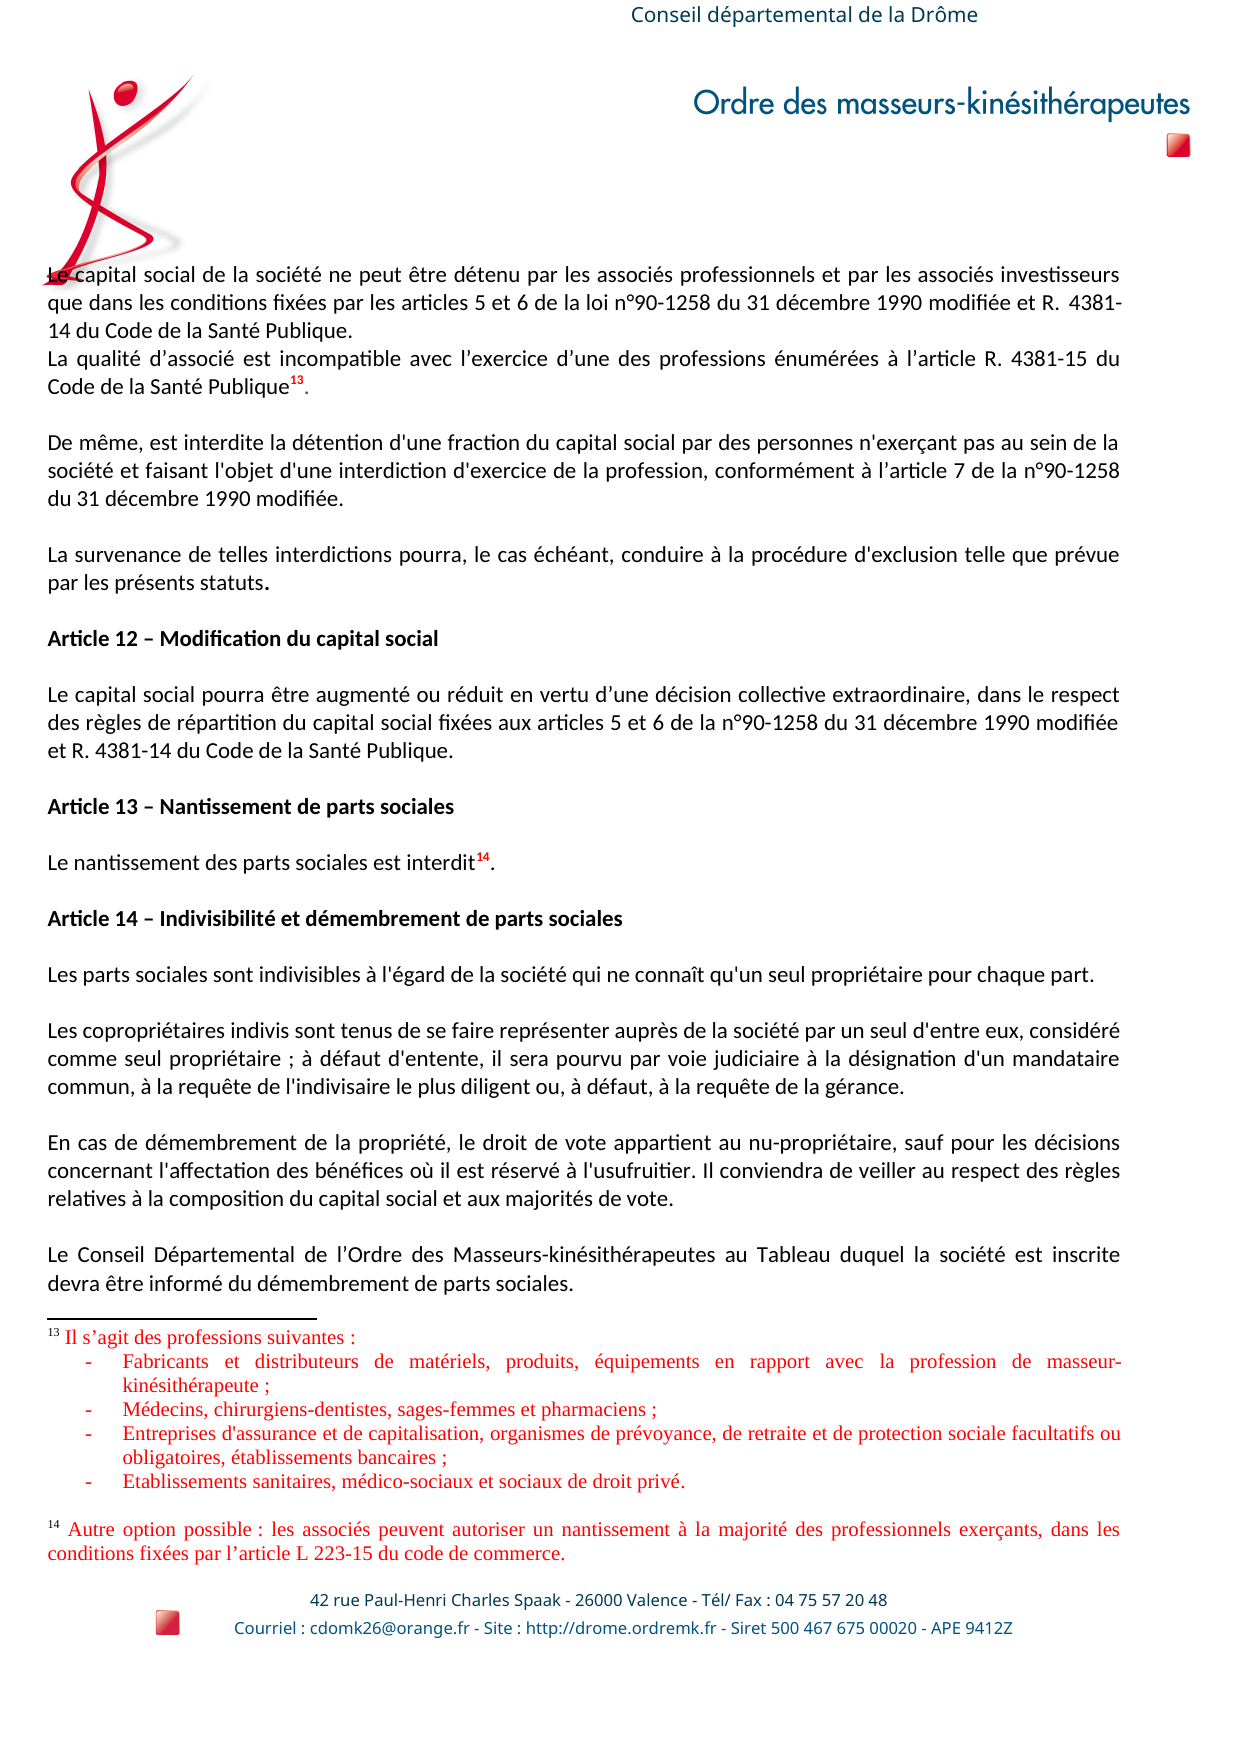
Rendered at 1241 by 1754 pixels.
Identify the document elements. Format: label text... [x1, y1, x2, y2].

picture [0, 27, 1240, 306]
text Article 13 – Nantissement de parts sociales [47, 792, 1122, 820]
text La survenance de telles interdictions pourra, le cas échéant, conduire à la procédure d'exclusion telle que prévue par les présents statuts. [47, 540, 1122, 596]
text Le Conseil Départemental de l’Ordre des Masseurs-kinésithérapeutes au Tableau duquel la société est inscrite devra être informé du démembrement de parts sociales. [47, 1241, 1122, 1297]
text En cas de démembrement de la propriété, le droit de vote appartient au nu-propriétaire, sauf pour les décisions concernant l'affectation des bénéfices où il est réservé à l'usufruitier. Il conviendra de veiller au respect des règles relatives à la composition du capital social et aux majorités de vote. [47, 1128, 1122, 1213]
text Le capital social de la société ne peut être détenu par les associés professionnels et par les associés investisseurs que dans les conditions fixées par les articles 5 et 6 de la loi n°90-1258 du 31 décembre 1990 modifiée et R. 4381-14 du Code de la Santé Publique. [47, 260, 1122, 344]
text De même, est interdite la détention d'une fraction du capital social par des personnes n'exerçant pas au sein de la société et faisant l'objet d'une interdiction d'exercice de la profession, conformément à l’article 7 de la n°90-1258 du 31 décembre 1990 modifiée. [47, 428, 1122, 512]
text Article 14 – Indivisibilité et démembrement de parts sociales [47, 904, 1122, 932]
text La qualité d’associé est incompatible avec l’exercice d’une des professions énumérées à l’article R. 4381-15 du Code de la Santé Publique. [47, 344, 1122, 400]
text Le capital social pourra être augmenté ou réduit en vertu d’une décision collective extraordinaire, dans le respect des règles de répartition du capital social fixées aux articles 5 et 6 de la n°90-1258 du 31 décembre 1990 modifiée et R. 4381-14 du Code de la Santé Publique. [47, 680, 1122, 764]
text Le nantissement des parts sociales est interdit. [47, 848, 1122, 876]
picture [155, 1610, 180, 1635]
text Les parts sociales sont indivisibles à l'égard de la société qui ne connaît qu'un seul propriétaire pour chaque part. [47, 960, 1122, 988]
text Les copropriétaires indivis sont tenus de se faire représenter auprès de la société par un seul d'entre eux, considéré comme seul propriétaire ; à défaut d'entente, il sera pourvu par voie judiciaire à la désignation d'un mandataire commun, à la requête de l'indivisaire le plus diligent ou, à défaut, à la requête de la gérance. [47, 1016, 1122, 1101]
text Article 12 – Modification du capital social [47, 624, 1122, 652]
